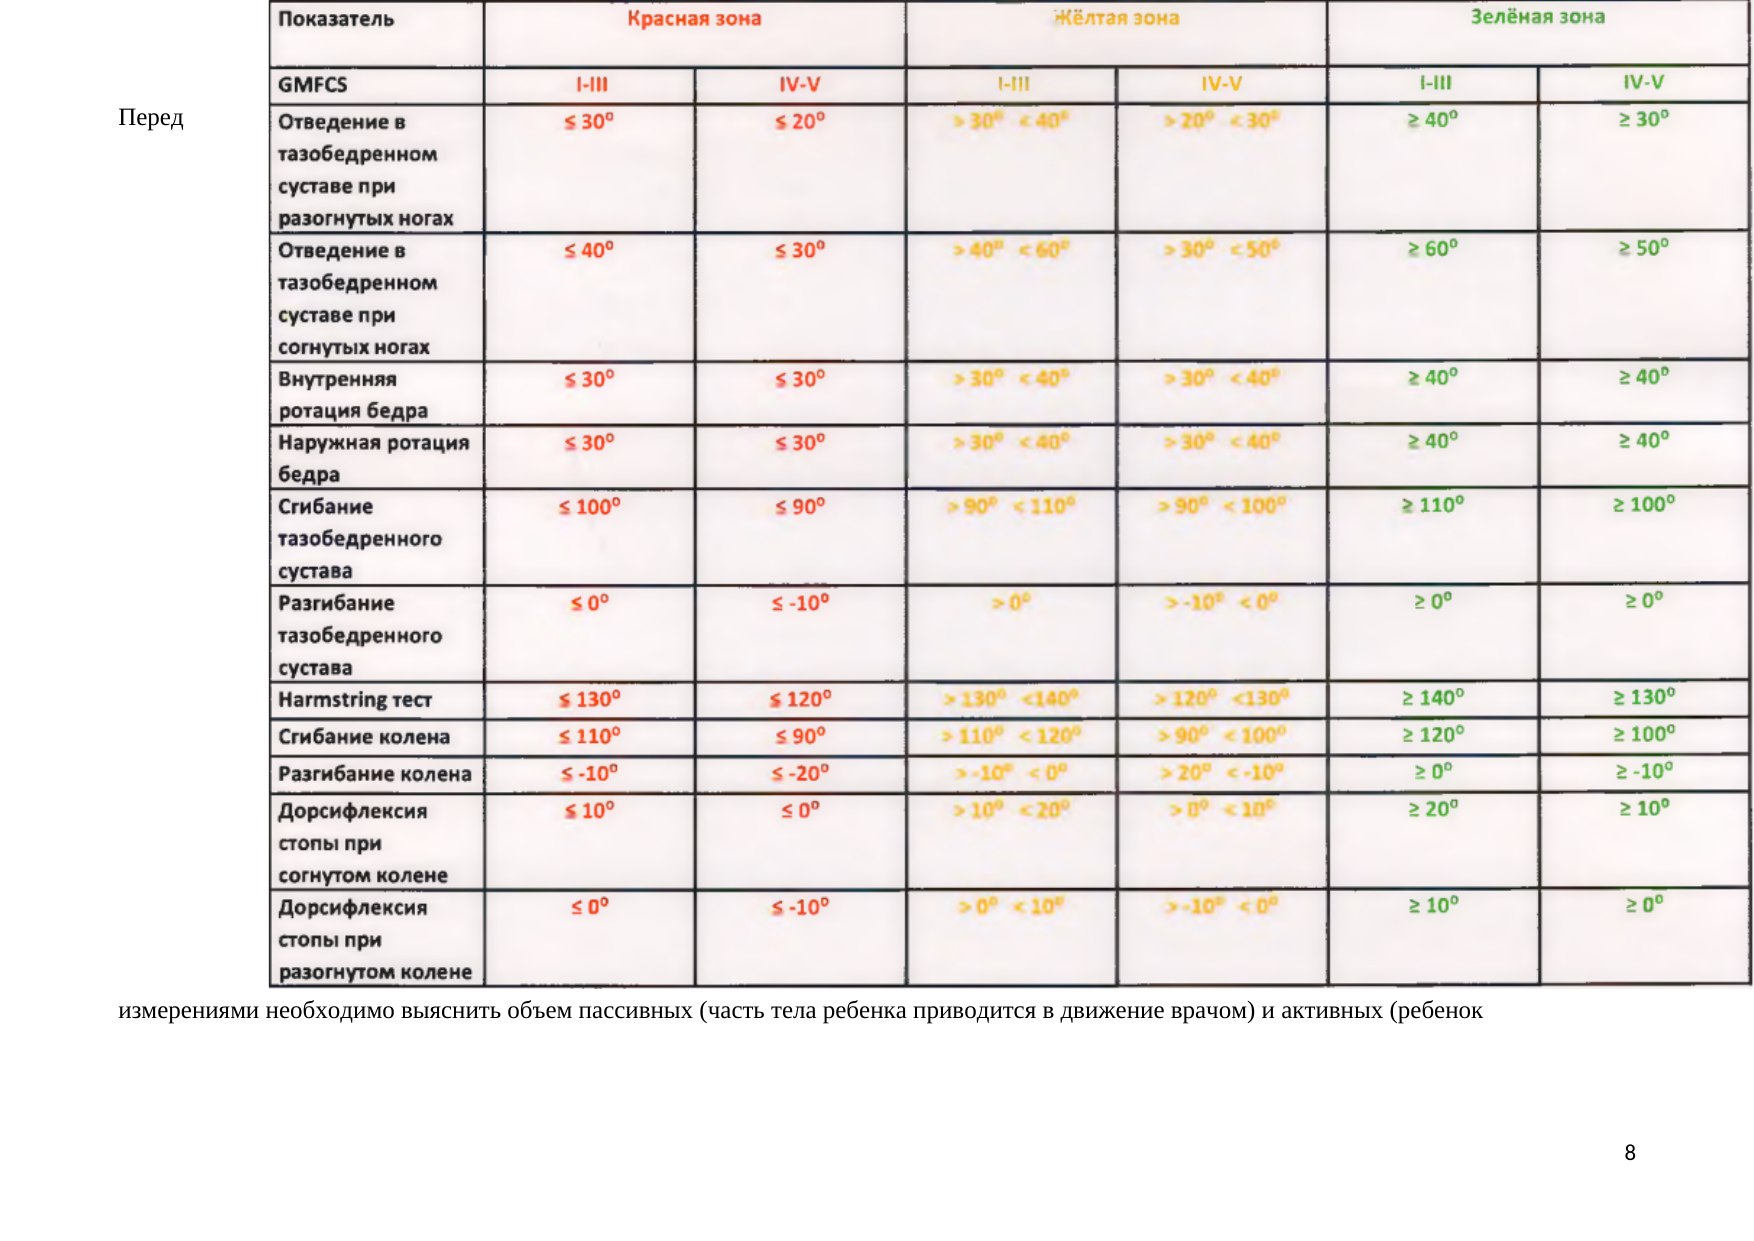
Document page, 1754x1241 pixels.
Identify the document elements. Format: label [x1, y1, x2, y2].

text [118, 102, 1636, 1024]
picture [268, 0, 1754, 989]
